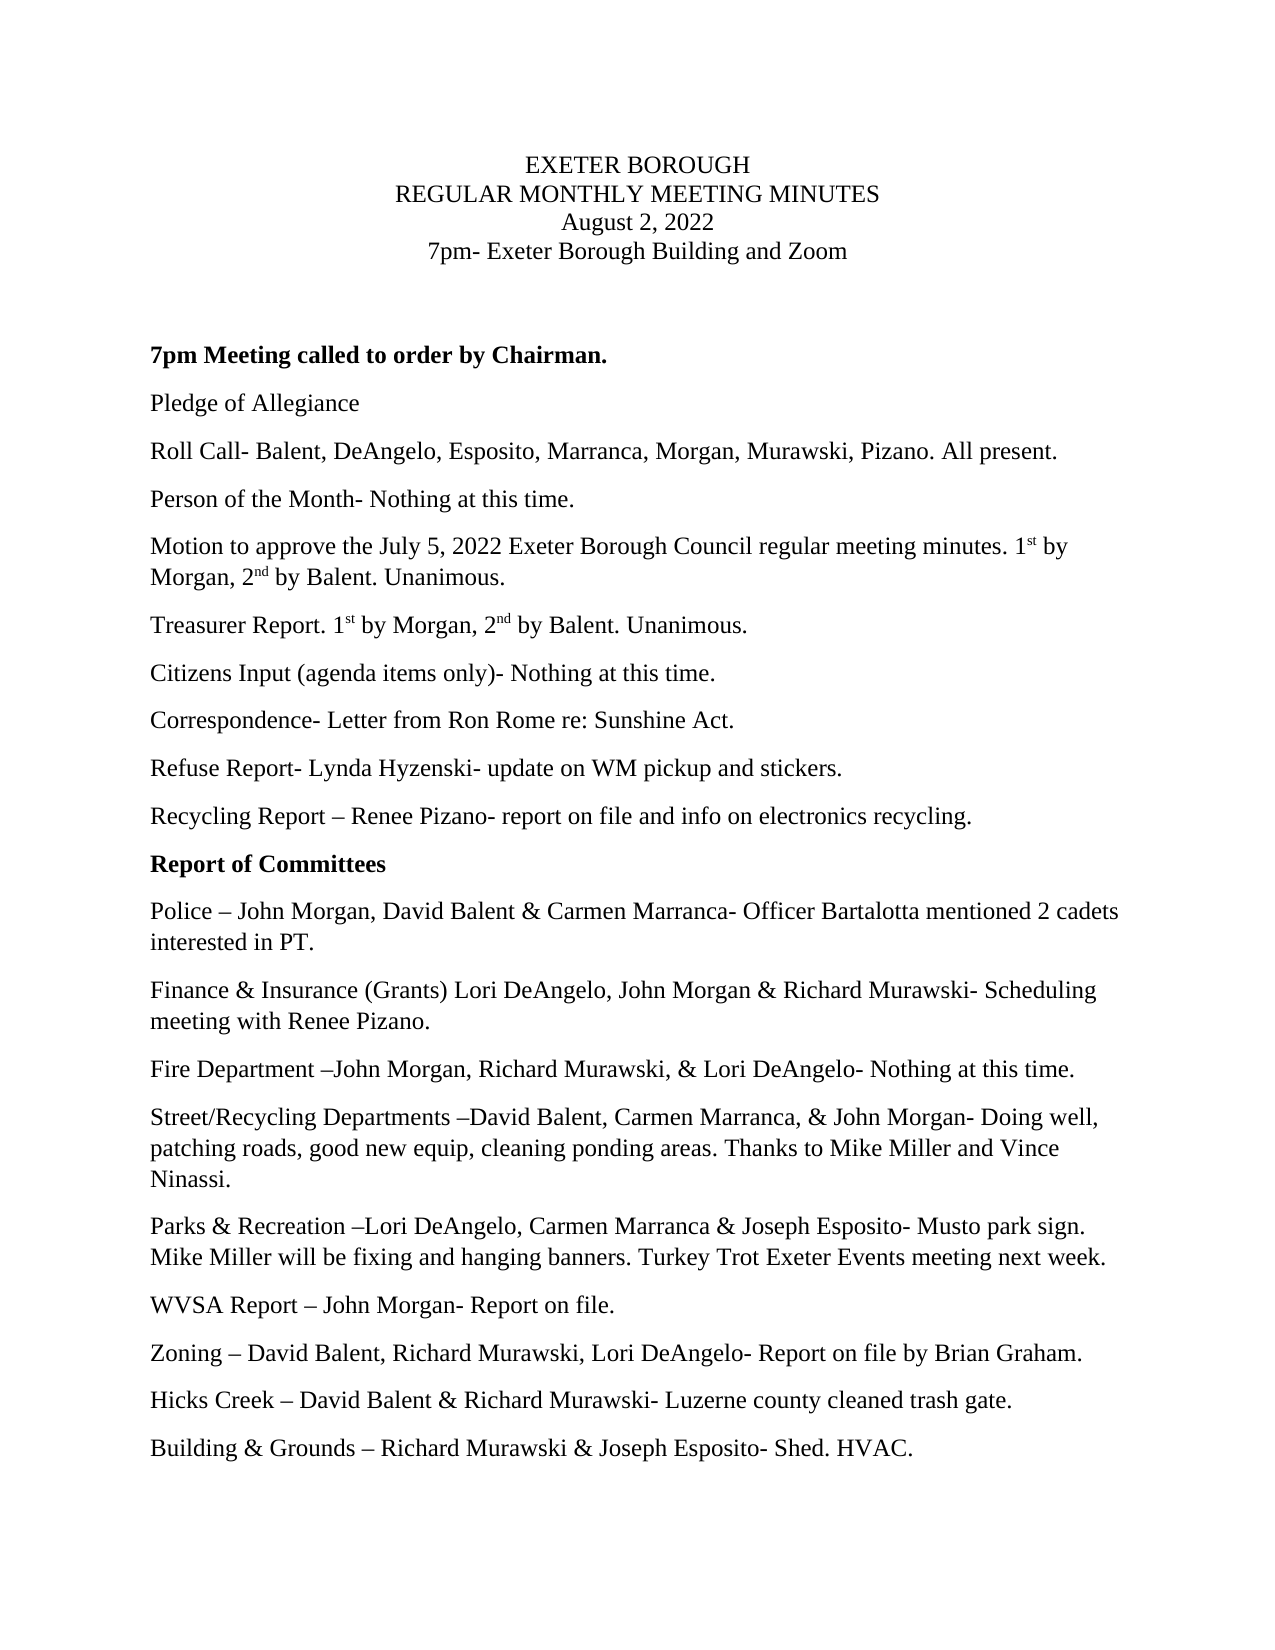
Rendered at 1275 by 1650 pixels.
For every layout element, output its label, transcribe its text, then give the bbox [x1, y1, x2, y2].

text REGULAR MONTHLY MEETING MINUTES [150, 179, 1125, 207]
text 7pm Meeting called to order by Chairman. [150, 341, 1125, 369]
text Recycling Report – Renee Pizano- report on file and info on electronics recycling. [150, 801, 1125, 830]
text 7pm- Exeter Borough Building and Zoom [150, 236, 1125, 265]
text Treasurer Report. 1st by Morgan, 2nd by Balent. Unanimous. [150, 610, 1125, 639]
text Hicks Creek – David Balent & Richard Murawski- Luzerne county cleaned trash gate. [150, 1386, 1125, 1414]
text Pledge of Allegiance [150, 388, 1125, 417]
text August 2, 2022 [150, 207, 1125, 236]
text EXETER BOROUGH [150, 150, 1125, 179]
text Refuse Report- Lynda Hyzenski- update on WM pickup and stickers. [150, 753, 1125, 782]
text Parks & Recreation –Lori DeAngelo, Carmen Marranca & Joseph Esposito- Musto park sign. Mike Miller will be fixing and hanging banners. Turkey Trot Exeter Events meeting next week. [150, 1211, 1125, 1271]
text Person of the Month- Nothing at this time. [150, 484, 1125, 512]
text Zoning – David Balent, Richard Murawski, Lori DeAngelo- Report on file by Brian Graham. [150, 1338, 1125, 1367]
text Correspondence- Letter from Ron Rome re: Sunshine Act. [150, 706, 1125, 734]
text Motion to approve the July 5, 2022 Exeter Borough Council regular meeting minutes. 1st by Morgan, 2nd by Balent. Unanimous. [150, 531, 1125, 591]
text Police – John Morgan, David Balent & Carmen Marranca- Officer Bartalotta mentioned 2 cadets interested in PT. [150, 896, 1125, 956]
text Roll Call- Balent, DeAngelo, Esposito, Marranca, Morgan, Murawski, Pizano. All present. [150, 436, 1125, 465]
text Report of Committees [150, 849, 1125, 877]
text Street/Recycling Departments –David Balent, Carmen Marranca, & John Morgan- Doing well, patching roads, good new equip, cleaning ponding areas. Thanks to Mike Miller and Vince Ninassi. [150, 1102, 1125, 1192]
text Fire Department –John Morgan, Richard Murawski, & Lori DeAngelo- Nothing at this time. [150, 1054, 1125, 1083]
text WVSA Report – John Morgan- Report on file. [150, 1290, 1125, 1319]
text Building & Grounds – Richard Murawski & Joseph Esposito- Shed. HVAC. [150, 1433, 1125, 1462]
text Citizens Input (agenda items only)- Nothing at this time. [150, 658, 1125, 687]
text Finance & Insurance (Grants) Lori DeAngelo, John Morgan & Richard Murawski- Scheduling meeting with Renee Pizano. [150, 975, 1125, 1035]
